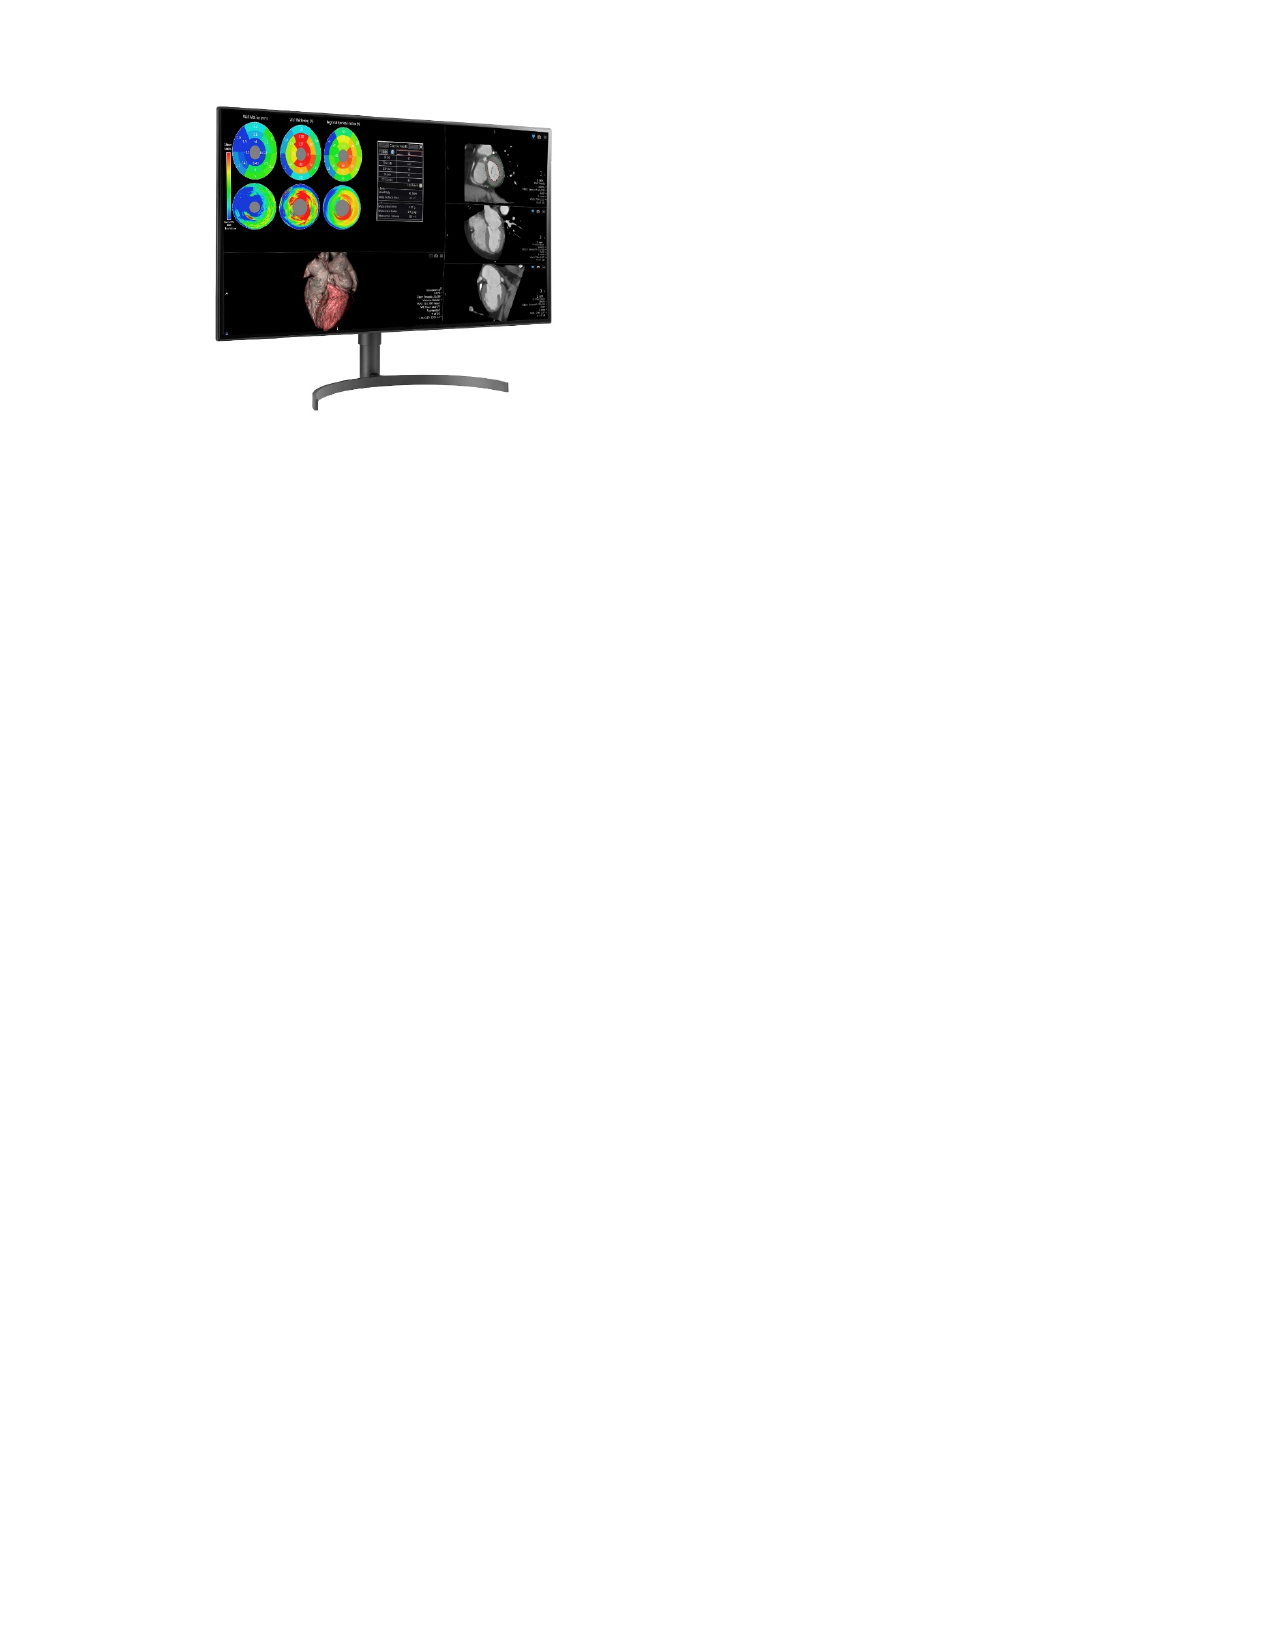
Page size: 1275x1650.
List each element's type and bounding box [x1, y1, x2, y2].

picture [75, 75, 662, 464]
